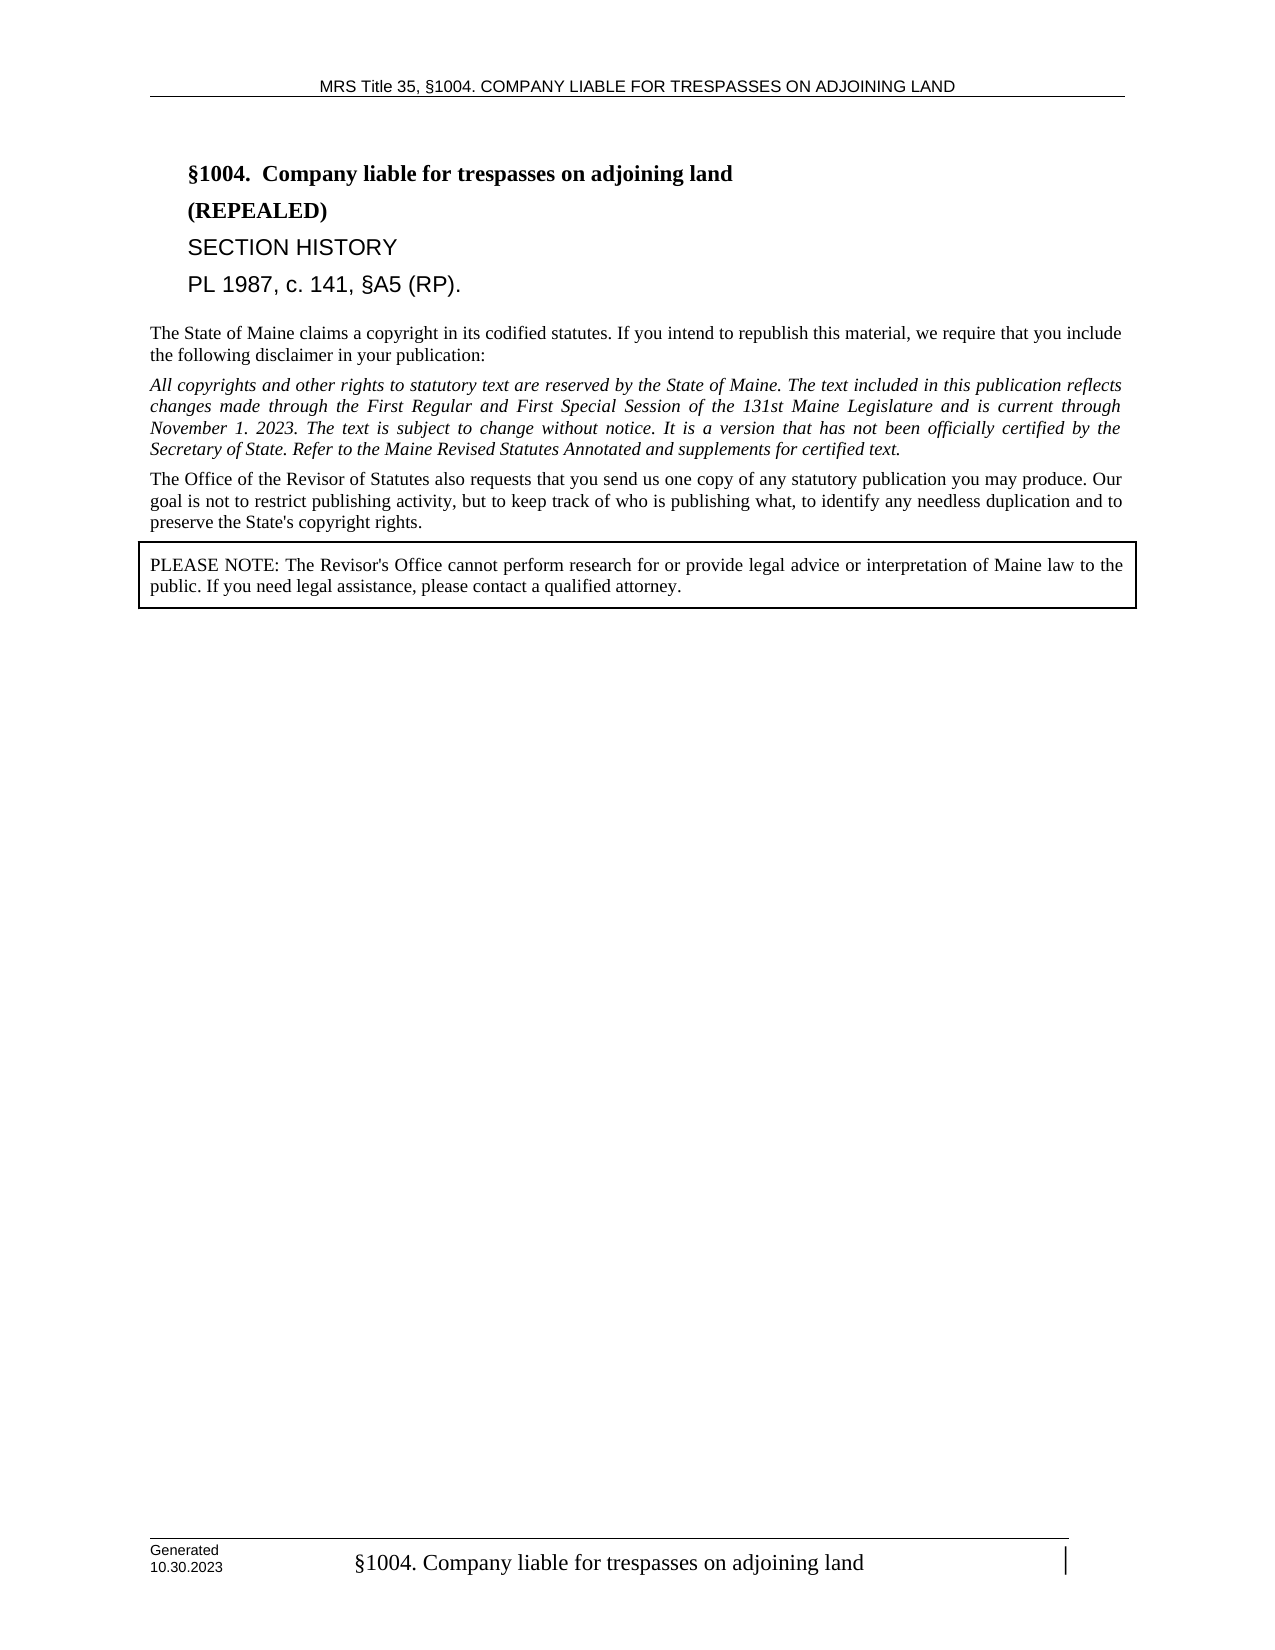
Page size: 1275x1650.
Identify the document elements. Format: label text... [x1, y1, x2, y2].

text The Office of the Revisor of Statutes also requests that you send us one copy of any statutory publication you may produce. Our goal is not to restrict publishing activity, but to keep track of who is publishing what, to identify any needless duplication and to preserve the State's copyright rights. [150, 468, 1125, 533]
text PL 1987, c. 141, §A5 (RP). [187, 271, 1125, 297]
text §1004. Company liable for trespasses on adjoining land [187, 160, 1125, 187]
text All copyrights and other rights to statutory text are reserved by the State of Maine. The text included in this publication reflects changes made through the First Regular and First Special Session of the 131st Maine Legislature and is current through November 1. 2023 . The text is subject to change without notice. It is a version that has not been officially certified by the Secretary of State. Refer to the Maine Revised Statutes Annotated and supplements for certified text. [150, 373, 1125, 460]
text PLEASE NOTE: The Revisor's Office cannot perform research for or provide legal advice or interpretation of Maine law to the public. If you need legal assistance, please contact a qualified attorney. [140, 543, 1135, 607]
text (REPEALED) [187, 197, 1125, 223]
text The State of Maine claims a copyright in its codified statutes. If you intend to republish this material, we require that you include the following disclaimer in your publication: [150, 322, 1125, 365]
text SECTION HISTORY [187, 234, 1125, 260]
